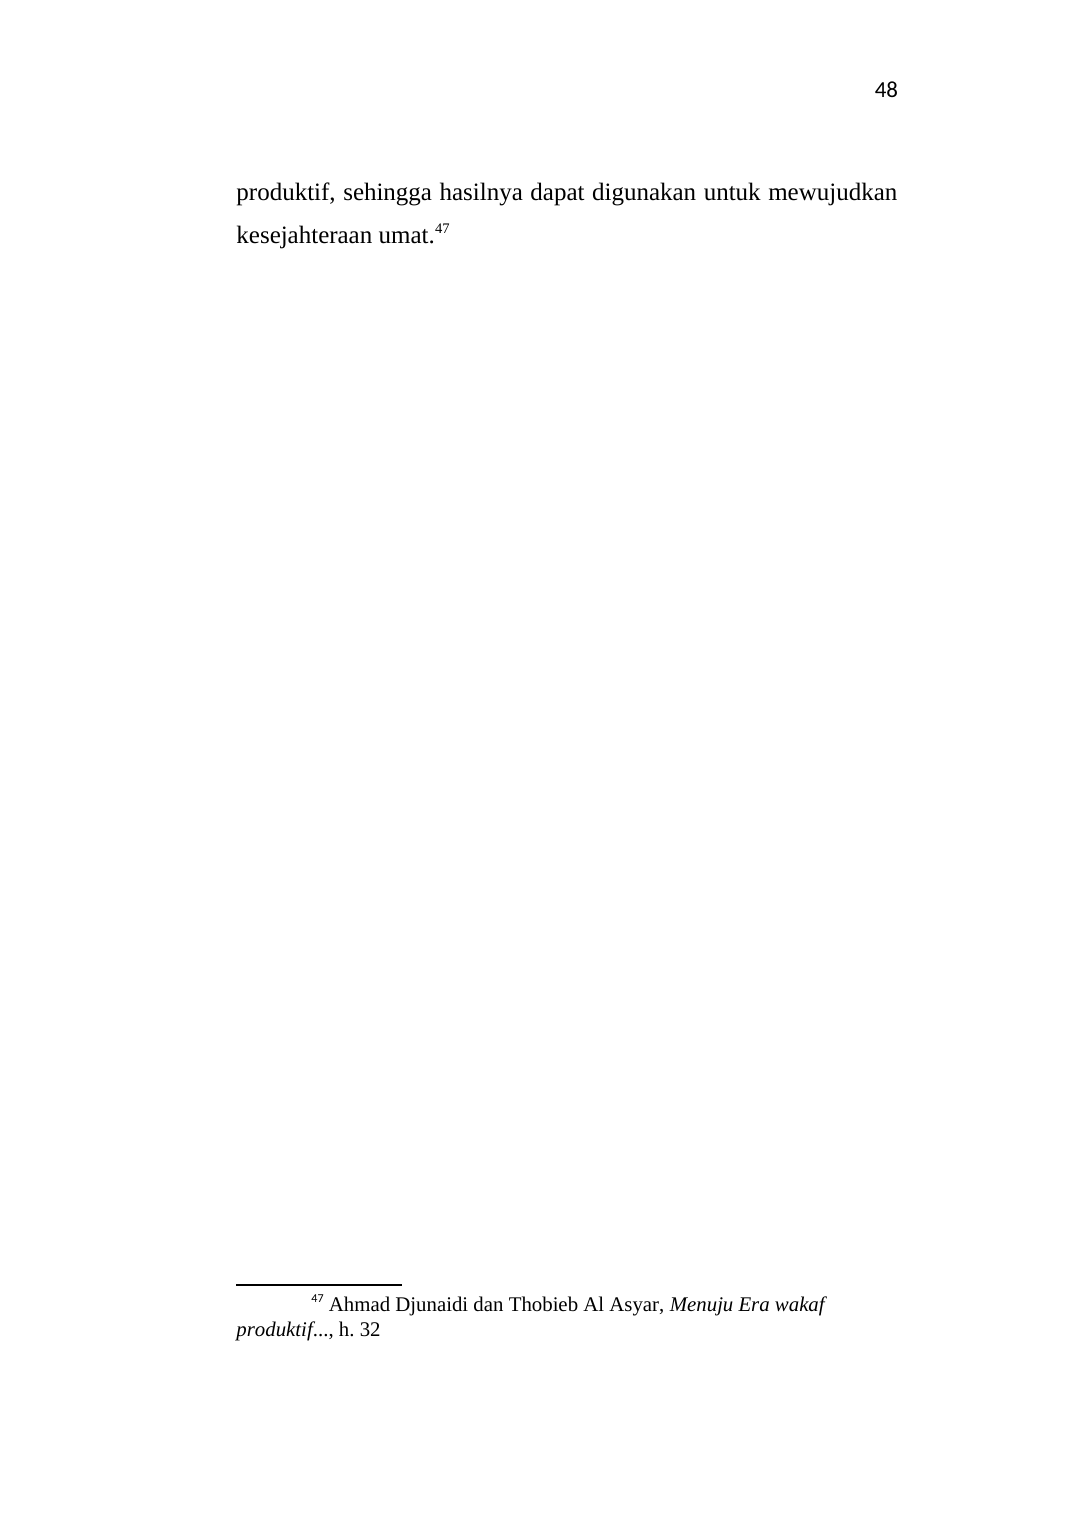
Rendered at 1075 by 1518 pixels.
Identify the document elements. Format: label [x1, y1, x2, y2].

text [236, 177, 898, 249]
